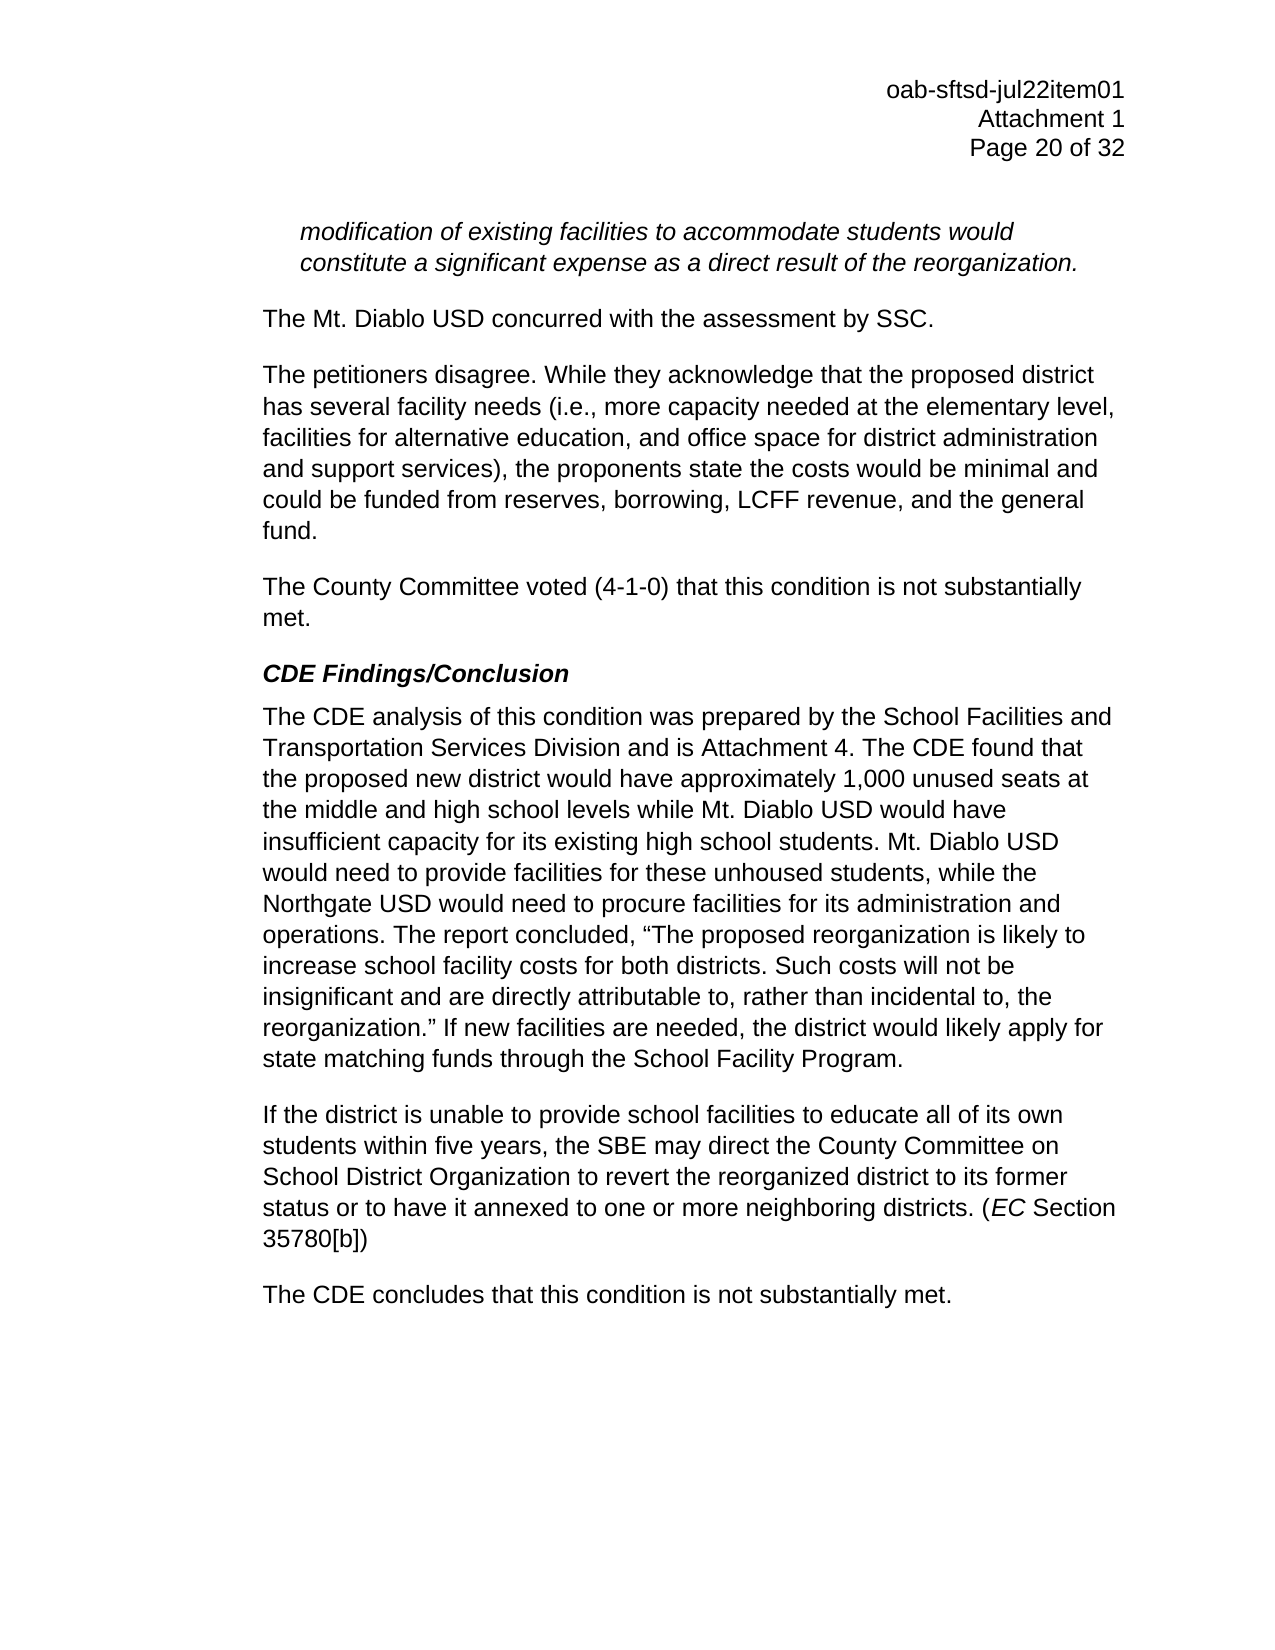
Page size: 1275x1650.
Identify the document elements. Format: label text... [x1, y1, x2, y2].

text The Mt. Diablo USD concurred with the assessment by SSC. [262, 304, 1125, 333]
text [300, 217, 1125, 277]
text The CDE concludes that this condition is not substantially met. [262, 1280, 1125, 1309]
text The CDE analysis of this condition was prepared by the School Facilities and Transportation Services Division and is Attachment 4. The CDE found that the proposed new district would have approximately 1,000 unused seats at the middle and high school levels while Mt. Diablo USD would have insufficient capacity for its existing high school students. Mt. Diablo USD would need to provide facilities for these unhoused students, while the Northgate USD would need to procure facilities for its administration and operations. The report concluded, “The proposed reorganization is likely to increase school facility costs for both districts. Such costs will not be insignificant and are directly attributable to, rather than incidental to, the reorganization.” If new facilities are needed, the district would likely apply for state matching funds through the School Facility Program. [262, 702, 1125, 1072]
subtitle CDE Findings/Conclusion [262, 659, 1125, 687]
text The petitioners disagree. While they acknowledge that the proposed district has several facility needs (i.e., more capacity needed at the elementary level, facilities for alternative education, and office space for district administration and support services), the proponents state the costs would be minimal and could be funded from reserves, borrowing, LCFF revenue, and the general fund. [262, 360, 1125, 544]
text If the district is unable to provide school facilities to educate all of its own students within five years, the SBE may direct the County Committee on School District Organization to revert the reorganized district to its former status or to have it annexed to one or more neighboring districts. (EC Section 35780[b]) [262, 1100, 1125, 1253]
text The County Committee voted (4-1-0) that this condition is not substantially met. [262, 572, 1125, 631]
